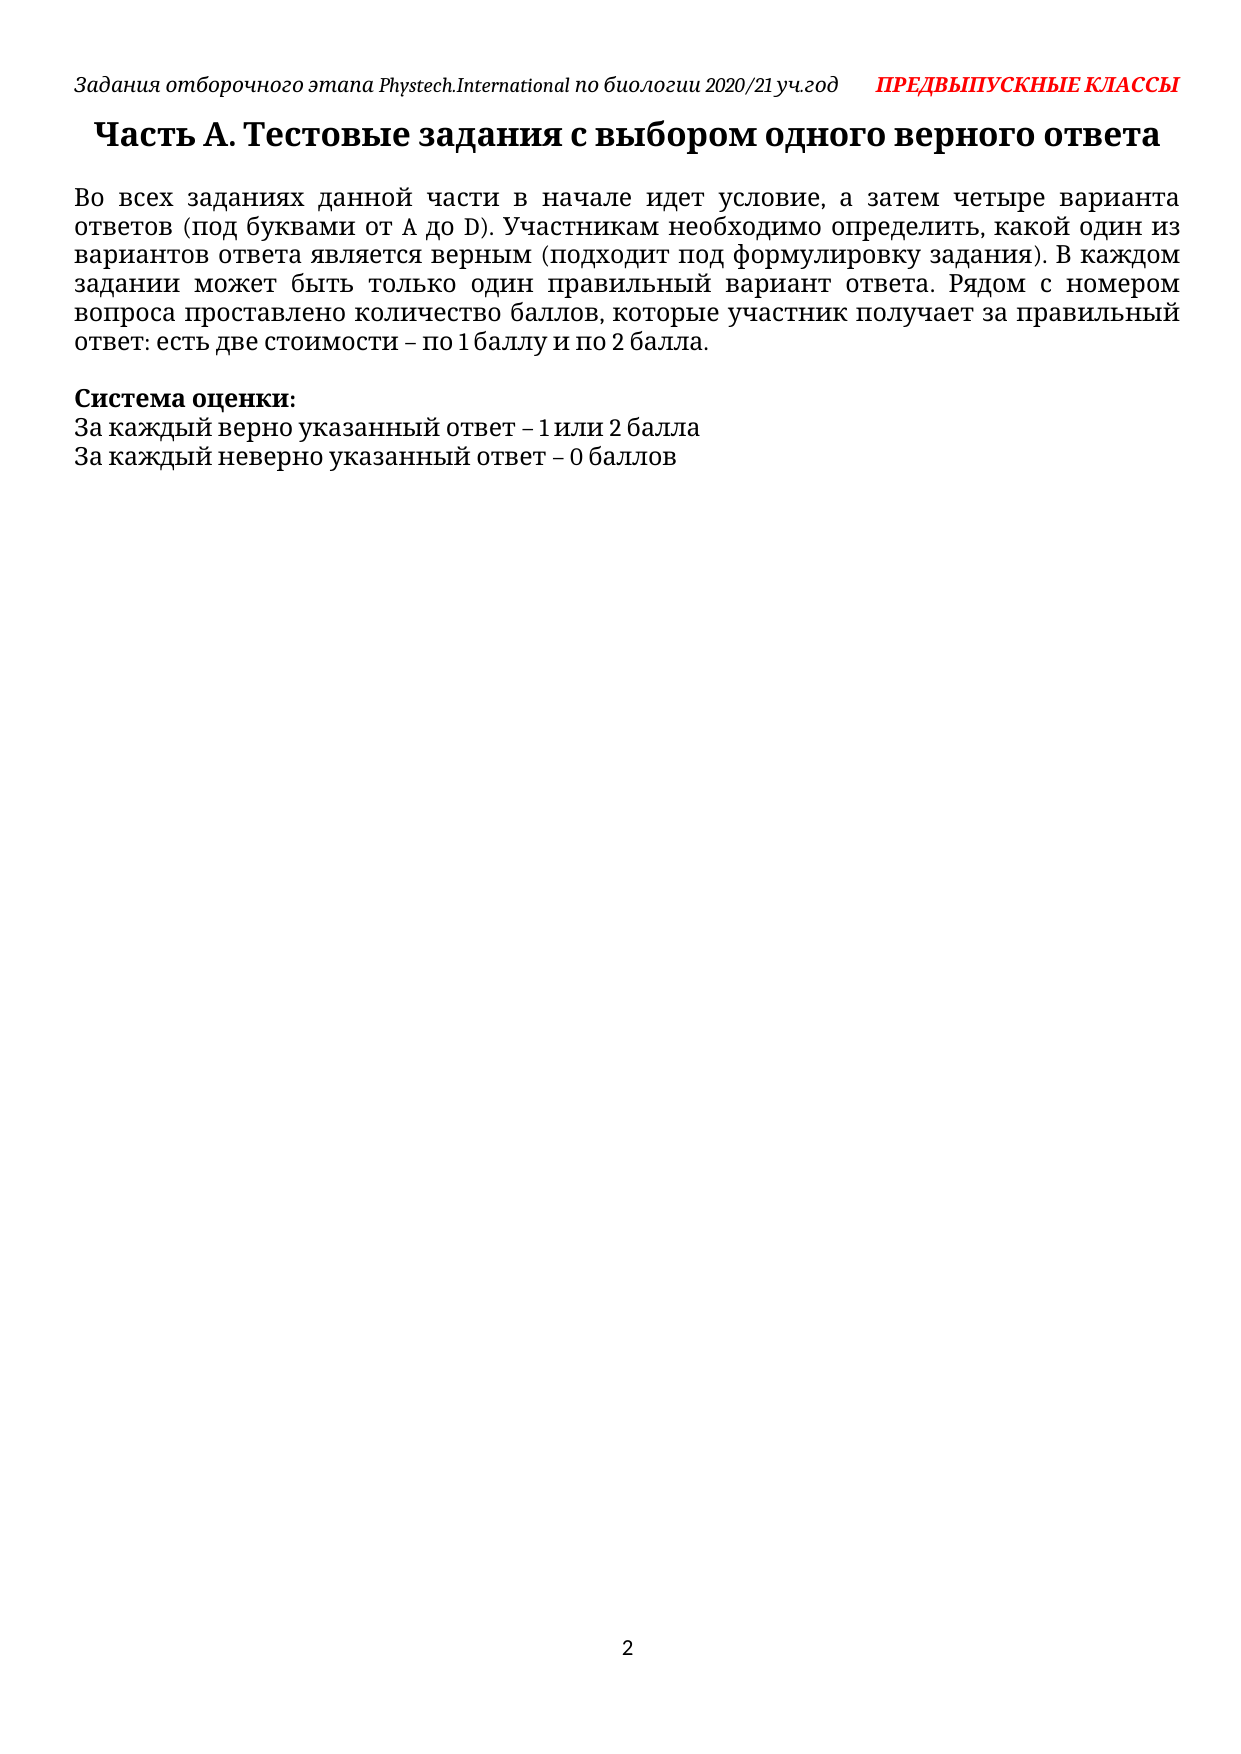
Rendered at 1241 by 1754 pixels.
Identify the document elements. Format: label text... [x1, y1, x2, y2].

text Система оценки: [74, 385, 1181, 414]
text Часть А. Тестовые задания с выбором одного верного ответа [74, 117, 1181, 155]
text За каждый неверно указанный ответ – 0 баллов [74, 442, 1181, 471]
text Во всех заданиях данной части в начале идет условие, а затем четыре варианта ответов (под буквами от A до D). Участникам необходимо определить, какой один из вариантов ответа является верным (подходит под формулировку задания). В каждом задании может быть только один правильный вариант ответа. Рядом с номером вопроса проставлено количество баллов, которые участник получает за правильный ответ: есть две стоимости – по 1 баллу и по 2 балла. [74, 184, 1181, 356]
text За каждый верно указанный ответ – 1 или 2 балла [74, 414, 1181, 442]
